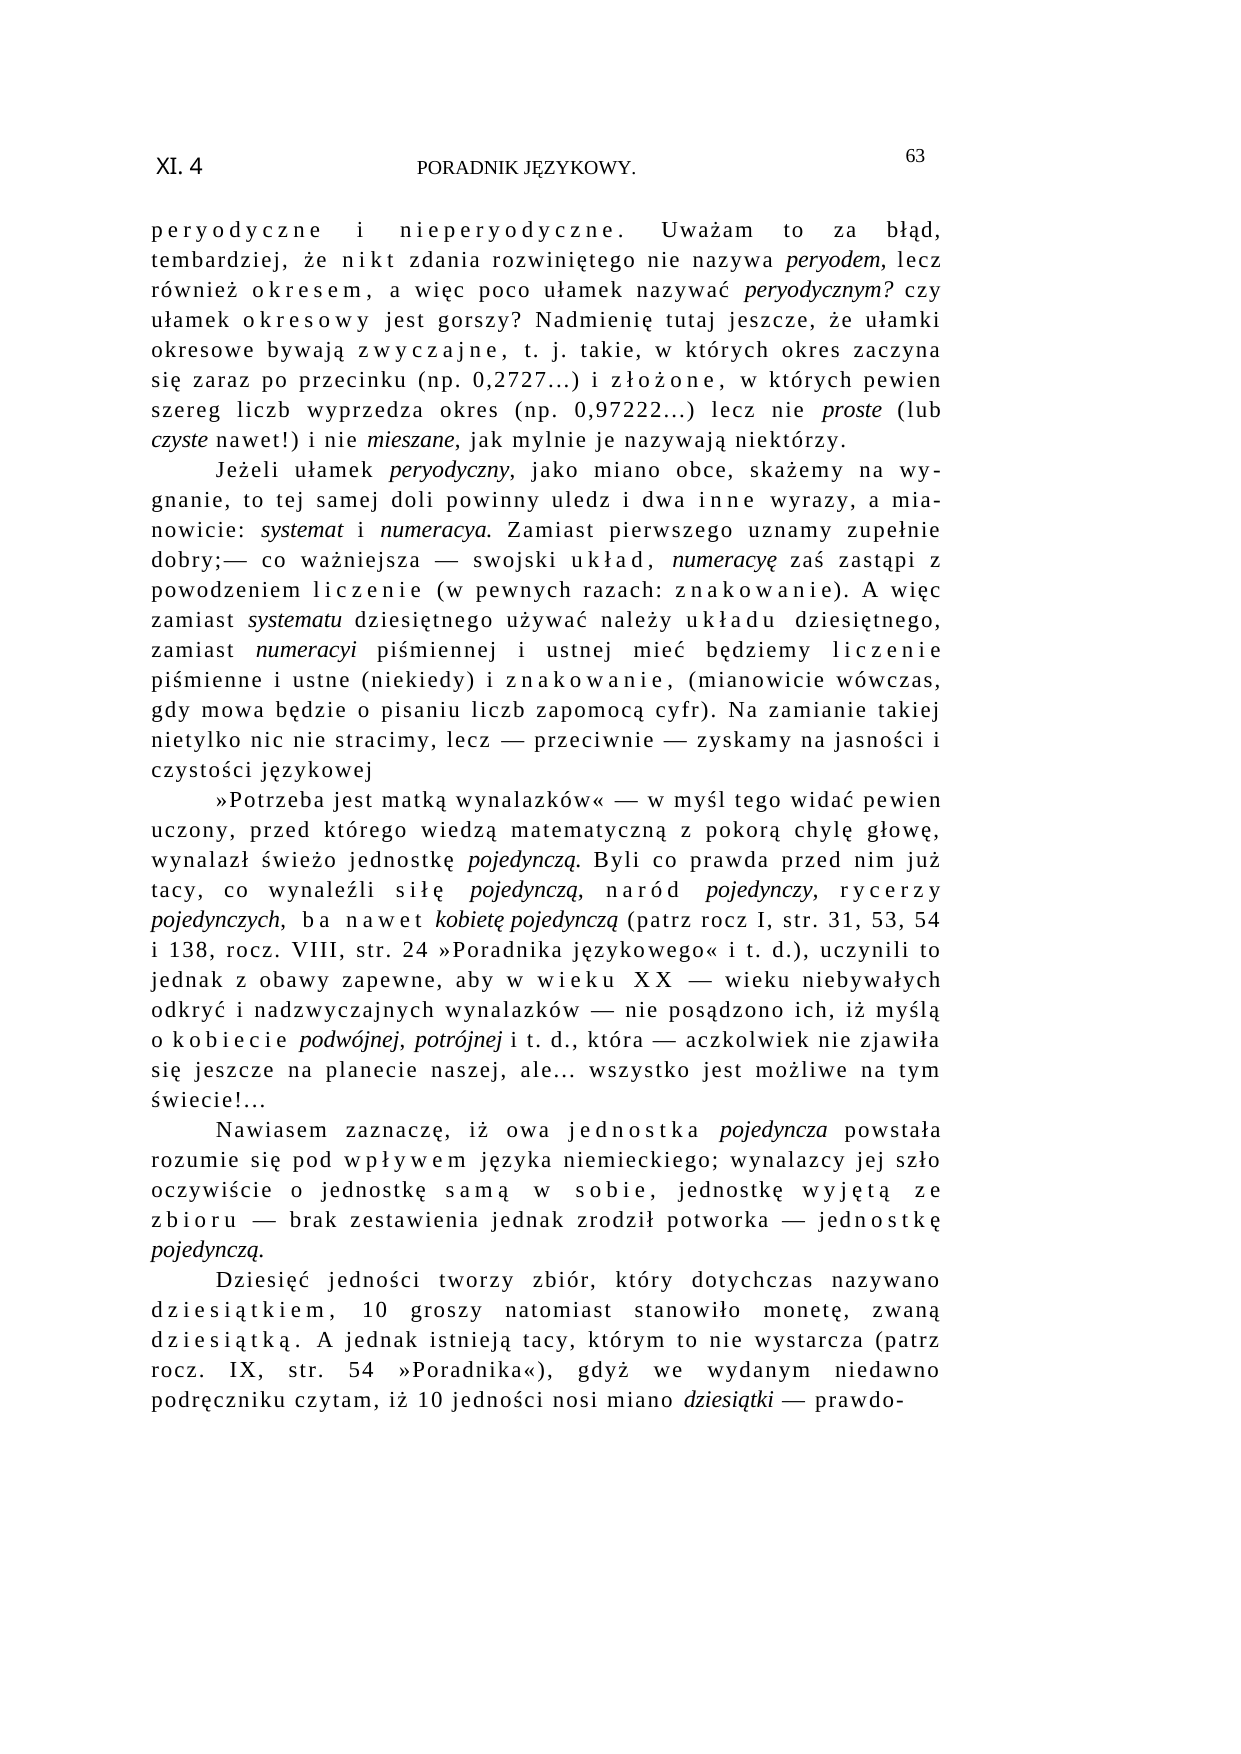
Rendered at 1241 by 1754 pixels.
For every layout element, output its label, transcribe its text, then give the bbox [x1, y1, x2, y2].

text Nawiasem zaznaczę, iż owa jednostka pojedyncza powstała rozumie się pod wpływem języka niemieckiego; wynalazcy jej szło oczywiście o jednostkę samą w sobie, jednostkę wyjętą ze zbioru — brak zestawienia jednak zrodził potworka — jednostkę pojedynczą. [151, 1113, 940, 1263]
text Jeżeli ułamek peryodyczny, jako miano obce, skażemy na wygnanie, to tej samej doli powinny uledz i dwa inne wyrazy, a mianowicie: systemat i numerасуa. Zamiast pierwszego uznamy zupełnie dobry;— co ważniejsza — swojski układ, numeracyę zaś zastąpi z powodzeniem liczenie (w pewnych razach: znakowanie). A więc zamiast systematu dziesiętnego używać należy układu dziesiętnego, zamiast numeracyi piśmiennej i ustnej mieć będziemy liczenie piśmienne i ustne (niekiedy) i znakowanie, (mianowicie wówczas, gdy mowa będzie o pisaniu liczb zapomocą cyfr). Na zamianie takiej nietylko nic nie stracimy, lecz — przeciwnie — zyskamy na jasności i czystości językowej [151, 453, 940, 783]
text peryodyczne i nieperyodyczne. Uważam to za błąd, tembardziej, że nikt zdania rozwiniętego nie nazywa peryodem, lecz również okresem, a więc poco ułamek nazywać peryodycznym? czy ułamek okresowy jest gorszy? Nadmienię tutaj jeszcze, że ułamki okresowe bywają zwyczajne, t. j. takie, w których okres zaczyna się zaraz po przecinku (np. 0,2727...) i złożone, w których pewien szereg liczb wyprzedza okres (np. 0,97222...) lecz nie proste (lub czyste nawet!) i nie mieszane, jak mylnie je nazywają niektórzy. [151, 213, 940, 453]
text Dziesięć jedności tworzy zbiór, który dotychczas nazywano dziesiątkiem, 10 groszy natomiast stanowiło monetę, zwaną dziesiątką. A jednak istnieją tacy, którym to nie wystarcza (patrz rocz. IX, str. 54 »Poradnika«), gdyż we wydanym niedawno podręczniku czytam, iż 10 jedności nosi miano dziesiątki — prawdo- [151, 1263, 940, 1413]
text 63 [905, 146, 925, 166]
text »Potrzeba jest matką wynalazków« — w myśl tego widać pewien uczony, przed którego wiedzą matematyczną z pokorą chylę głowę, wynalazł świeżo jednostkę pojedynczą. Byli co prawda przed nim już tacy, co wynaleźli siłę pojedynczą, naród pojedynczy, rycerzy pojedynczych, ba nawet kobietę pojedynczą (patrz rocz I, str. 31, 53, 54 i 138, rocz. VIII, str. 24 »Poradnika językowego« i t. d.), uczynili to jednak z obawy zapewne, aby w wieku XX — wieku niebywałych odkryć i nadzwyczajnych wynalazków — nie posądzono ich, iż myślą o kobiecie podwójnej, potrójnej i t. d., która — aczkolwiek nie zjawiła się jeszcze na planecie naszej, ale... wszystko jest możliwe na tym świecie!... [151, 783, 940, 1113]
text XI. 4 [156, 156, 203, 179]
text PORADNIK JĘZYKOWY. [417, 158, 637, 178]
